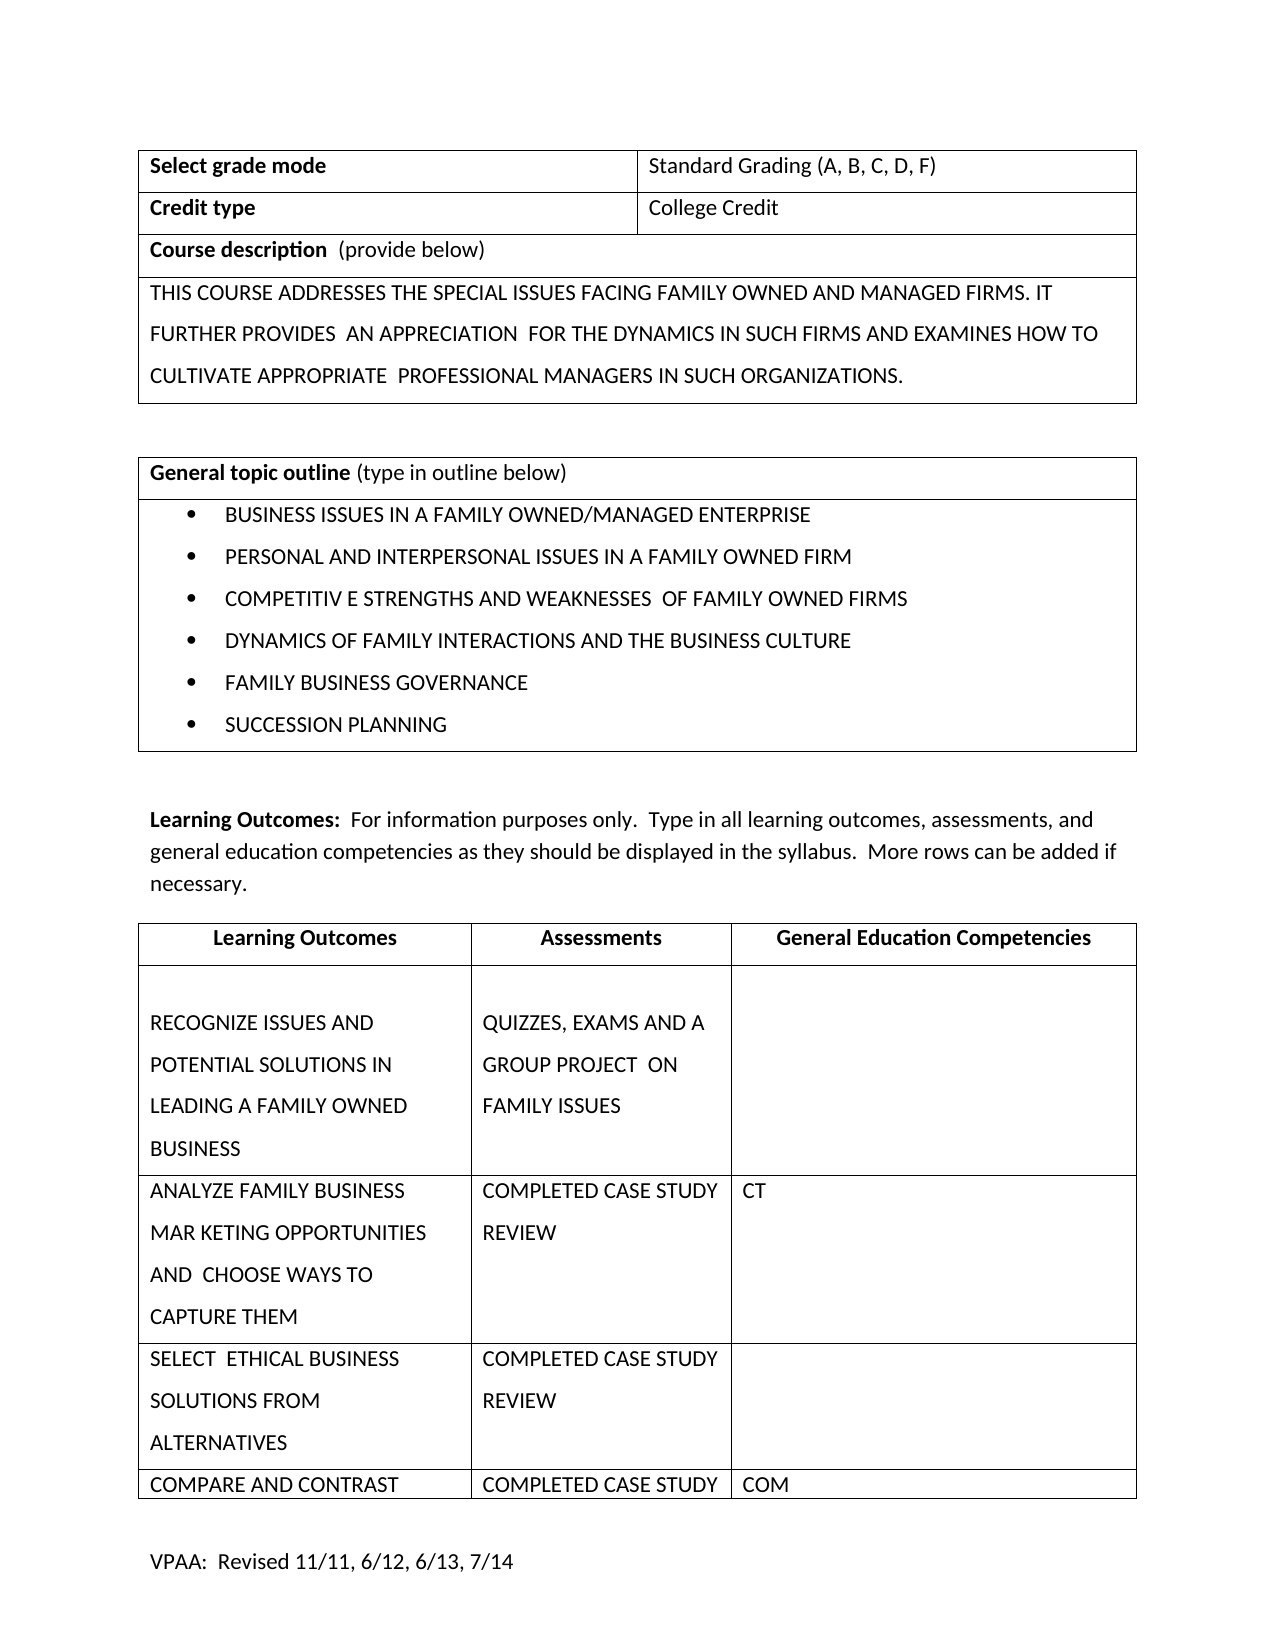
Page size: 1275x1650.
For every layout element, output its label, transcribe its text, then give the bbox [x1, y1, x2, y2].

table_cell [472, 1470, 731, 1498]
text Learning Outcomes: For information purposes only. Type in all learning outcomes, assessments, and general education competencies as they should be displayed in the syllabus. More rows can be added if necessary. [150, 805, 1125, 897]
table_cell THIS COURSE ADDRESSES THE SPECIAL ISSUES FACING FAMILY OWNED AND MANAGED FIRMS. IT FURTHER PROVIDES AN APPRECIATION FOR THE DYNAMICS IN SUCH FIRMS AND EXAMINES HOW TO CULTIVATE APPROPRIATE PROFESSIONAL MANAGERS IN SUCH ORGANIZATIONS. [139, 278, 1136, 403]
table_cell [732, 1344, 1136, 1469]
table_cell Course description (provide below) [139, 235, 1136, 277]
table_header General Education Competencies [732, 924, 1136, 965]
table_cell CT [732, 1176, 1136, 1343]
table_header General topic outline (type in outline below) [139, 458, 1136, 499]
table_cell COM [732, 1470, 1136, 1498]
table_cell ANALYZE FAMILY BUSINESS MAR KETING OPPORTUNITIES AND CHOOSE WAYS TO CAPTURE THEM [139, 1176, 471, 1343]
table_cell BUSINESS ISSUES IN A FAMILY OWNED/MANAGED ENTERPRISE PERSONAL AND INTERPERSONAL ISSUES IN A FAMILY OWNED FIRM COMPETITIV E STRENGTHS AND WEAKNESSES OF FAMILY OWNED FIRMS DYNAMICS OF FAMILY INTERACTIONS AND THE BUSINESS CULTURE FAMILY BUSINESS GOVERNANCE SUCCESSION PLANNING [139, 500, 1136, 751]
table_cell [139, 1470, 471, 1498]
table_header Assessments [472, 924, 731, 965]
table_header Learning Outcomes [139, 924, 471, 965]
table_cell RECOGNIZE ISSUES AND POTENTIAL SOLUTIONS IN LEADING A FAMILY OWNED BUSINESS [139, 966, 471, 1175]
table_cell COMPLETED CASE STUDY REVIEW [472, 1176, 731, 1343]
table_cell Select grade mode [139, 151, 637, 192]
table_cell Credit type [139, 193, 637, 234]
table_cell QUIZZES, EXAMS AND A GROUP PROJECT ON FAMILY ISSUES [472, 966, 731, 1175]
table_cell SELECT ETHICAL BUSINESS SOLUTIONS FROM ALTERNATIVES [139, 1344, 471, 1469]
table_cell COMPLETED CASE STUDY REVIEW [472, 1344, 731, 1469]
table_cell [732, 966, 1136, 1175]
